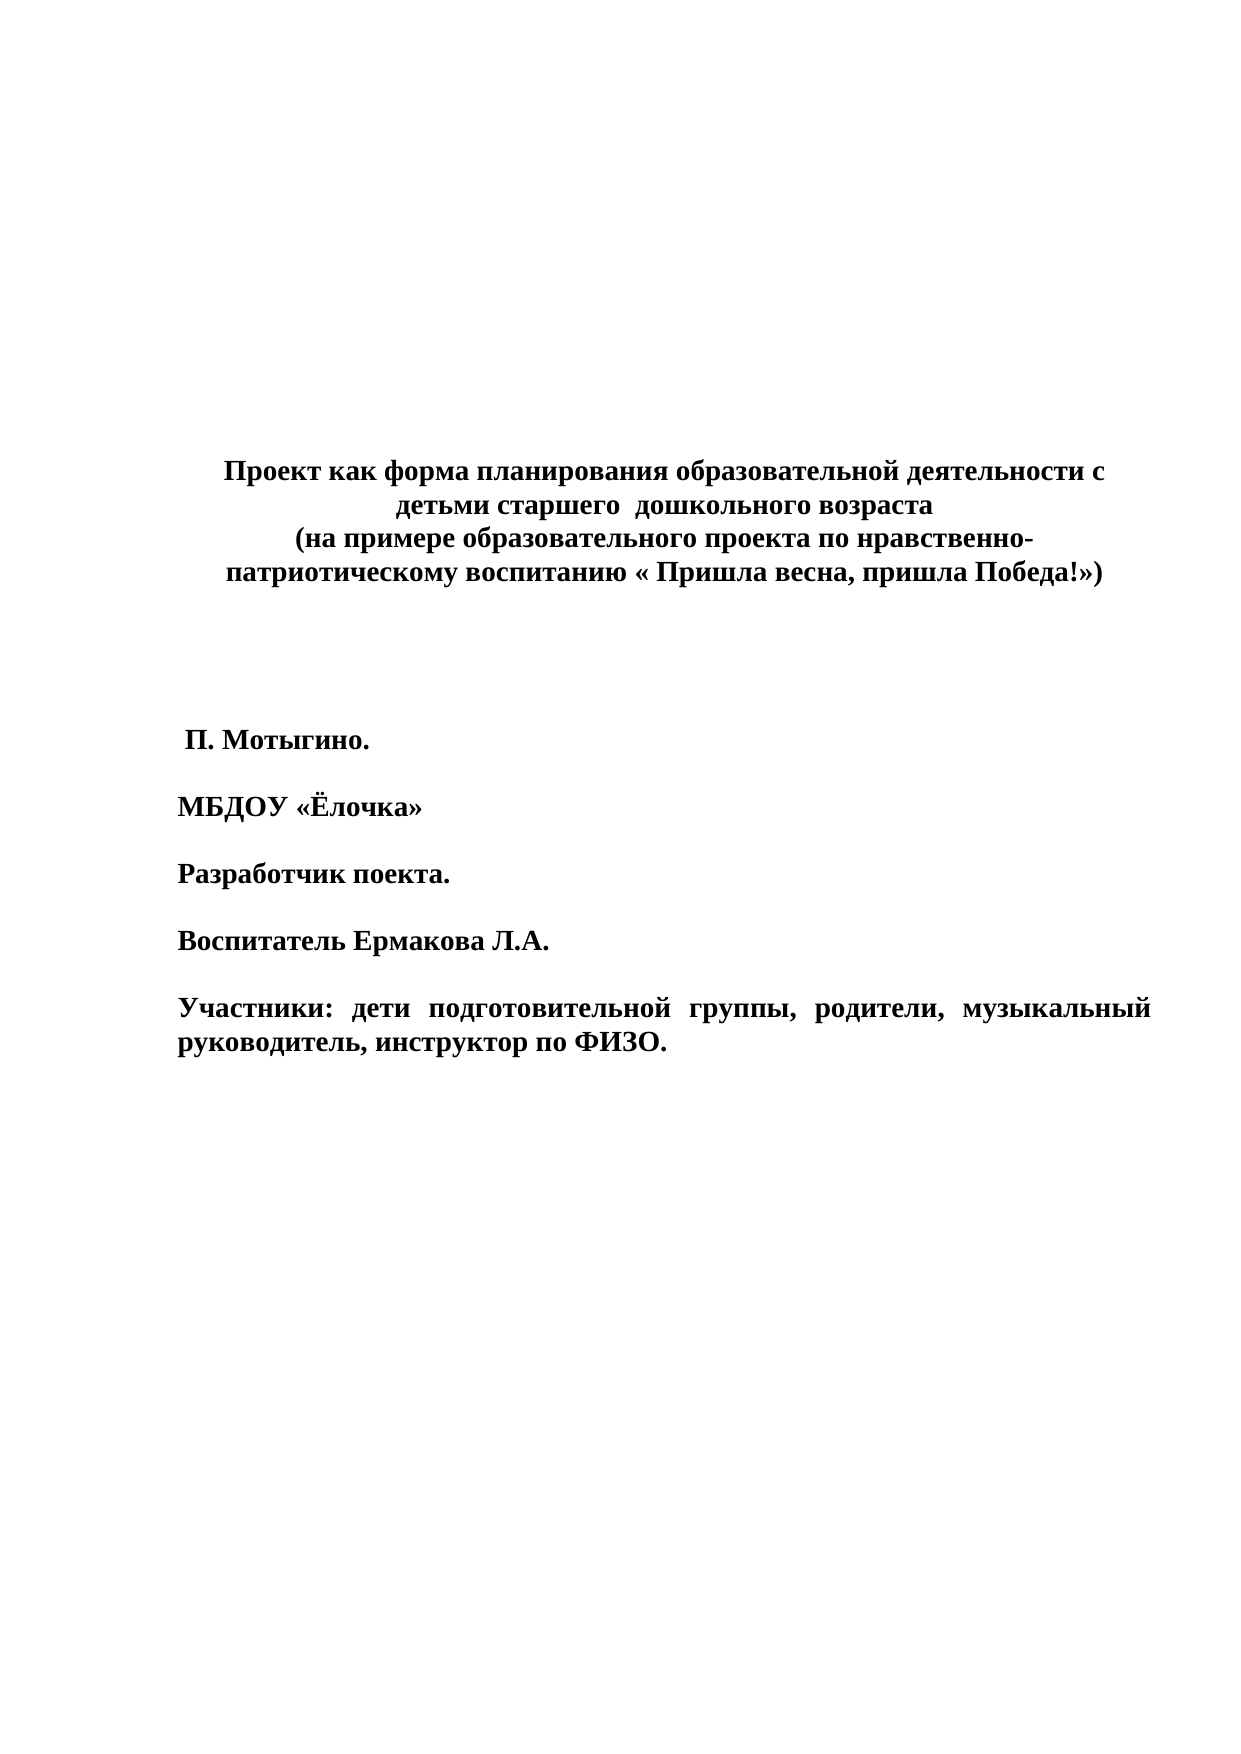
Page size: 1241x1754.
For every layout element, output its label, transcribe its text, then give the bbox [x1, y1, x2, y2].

text Воспитатель Ермакова Л.А. [177, 923, 1152, 957]
text Разработчик поекта. [177, 856, 1152, 889]
text Участники: дети подготовительной группы, родители, музыкальный руководитель, инструктор по ФИЗО. [177, 990, 1152, 1057]
text П. Мотыгино. [177, 722, 1152, 755]
text Проект как форма планирования образовательной деятельности с детьми старшего дошкольного возраста [177, 453, 1152, 521]
text МБДОУ «Ёлочка» [177, 789, 1152, 822]
text (на примере образовательного проекта по нравственно- патриотическому воспитанию « Пришла весна, пришла Победа!») [177, 521, 1152, 588]
